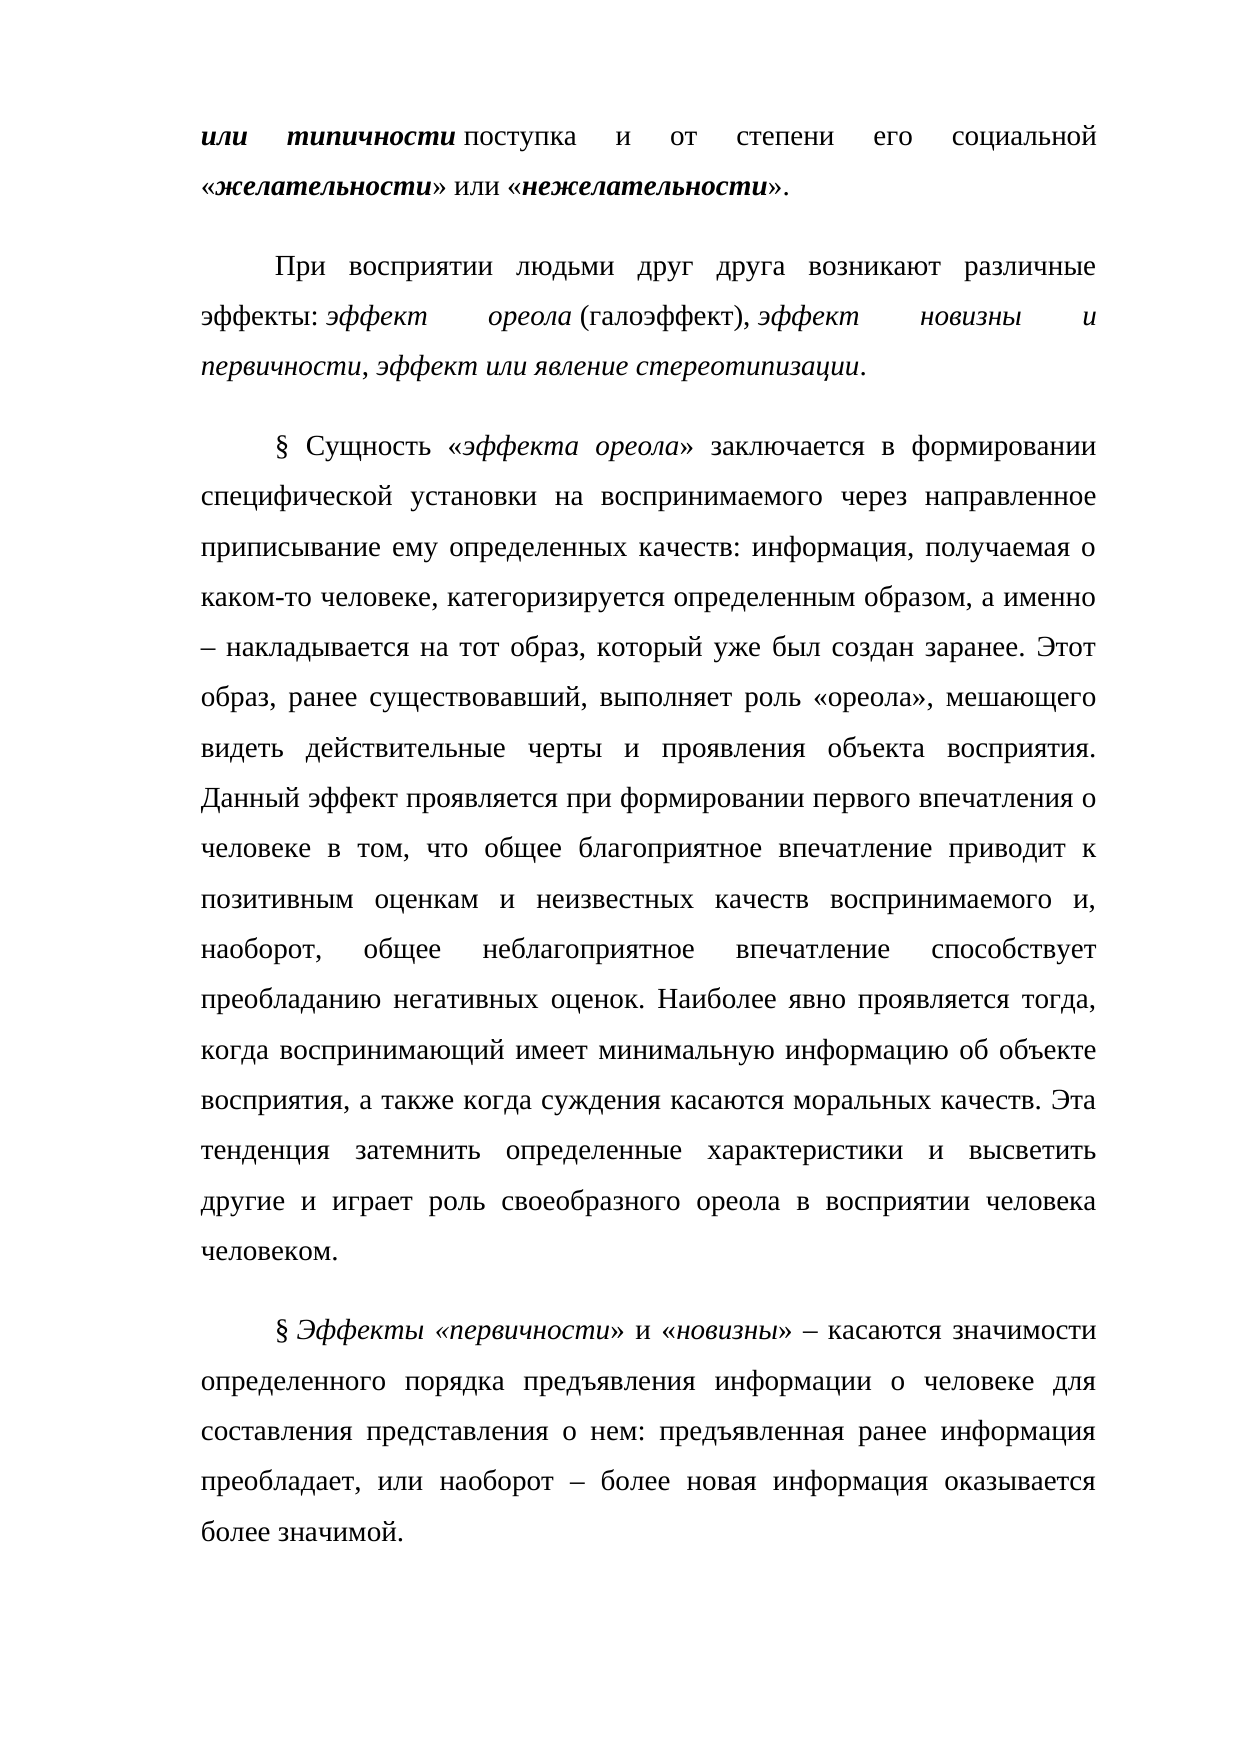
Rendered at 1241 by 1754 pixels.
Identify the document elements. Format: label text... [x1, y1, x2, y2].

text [201, 118, 1097, 202]
text § Сущность «эффекта ореола» заключается в формировании специфической установки на воспринимаемого через направленное приписывание ему определенных качеств: информация, получаемая о каком-то человеке, категоризируется определенным образом, а именно – накладывается на тот образ, который уже был создан заранее. Этот образ, ранее существовавший, выполняет роль «ореола», мешающего видеть действительные черты и проявления объекта восприятия. Данный эффект проявляется при формировании первого впечатления о человеке в том, что общее благоприятное впечатление приводит к позитивным оценкам и неизвестных качеств воспринимаемого и, наоборот, общее неблагоприятное впечатление способствует преобладанию негативных оценок. Наиболее явно проявляется тогда, когда воспринимающий имеет минимальную информацию об объекте восприятия, а также когда суждения касаются моральных качеств. Эта тенденция затемнить определенные характеристики и высветить другие и играет роль своеобразного ореола в восприятии человека человеком. [201, 428, 1097, 1267]
text При восприятии людьми друг друга возникают различные эффекты: эффект ореола (галоэффект), эффект новизны и первичности, эффект или явление стереотипизации. [201, 248, 1097, 382]
text § Эффекты «первичности» и «новизны» – касаются значимости определенного порядка предъявления информации о человеке для составления представления о нем: предъявленная ранее информация преобладает, или наоборот – более новая информация оказывается более значимой. [201, 1312, 1097, 1547]
